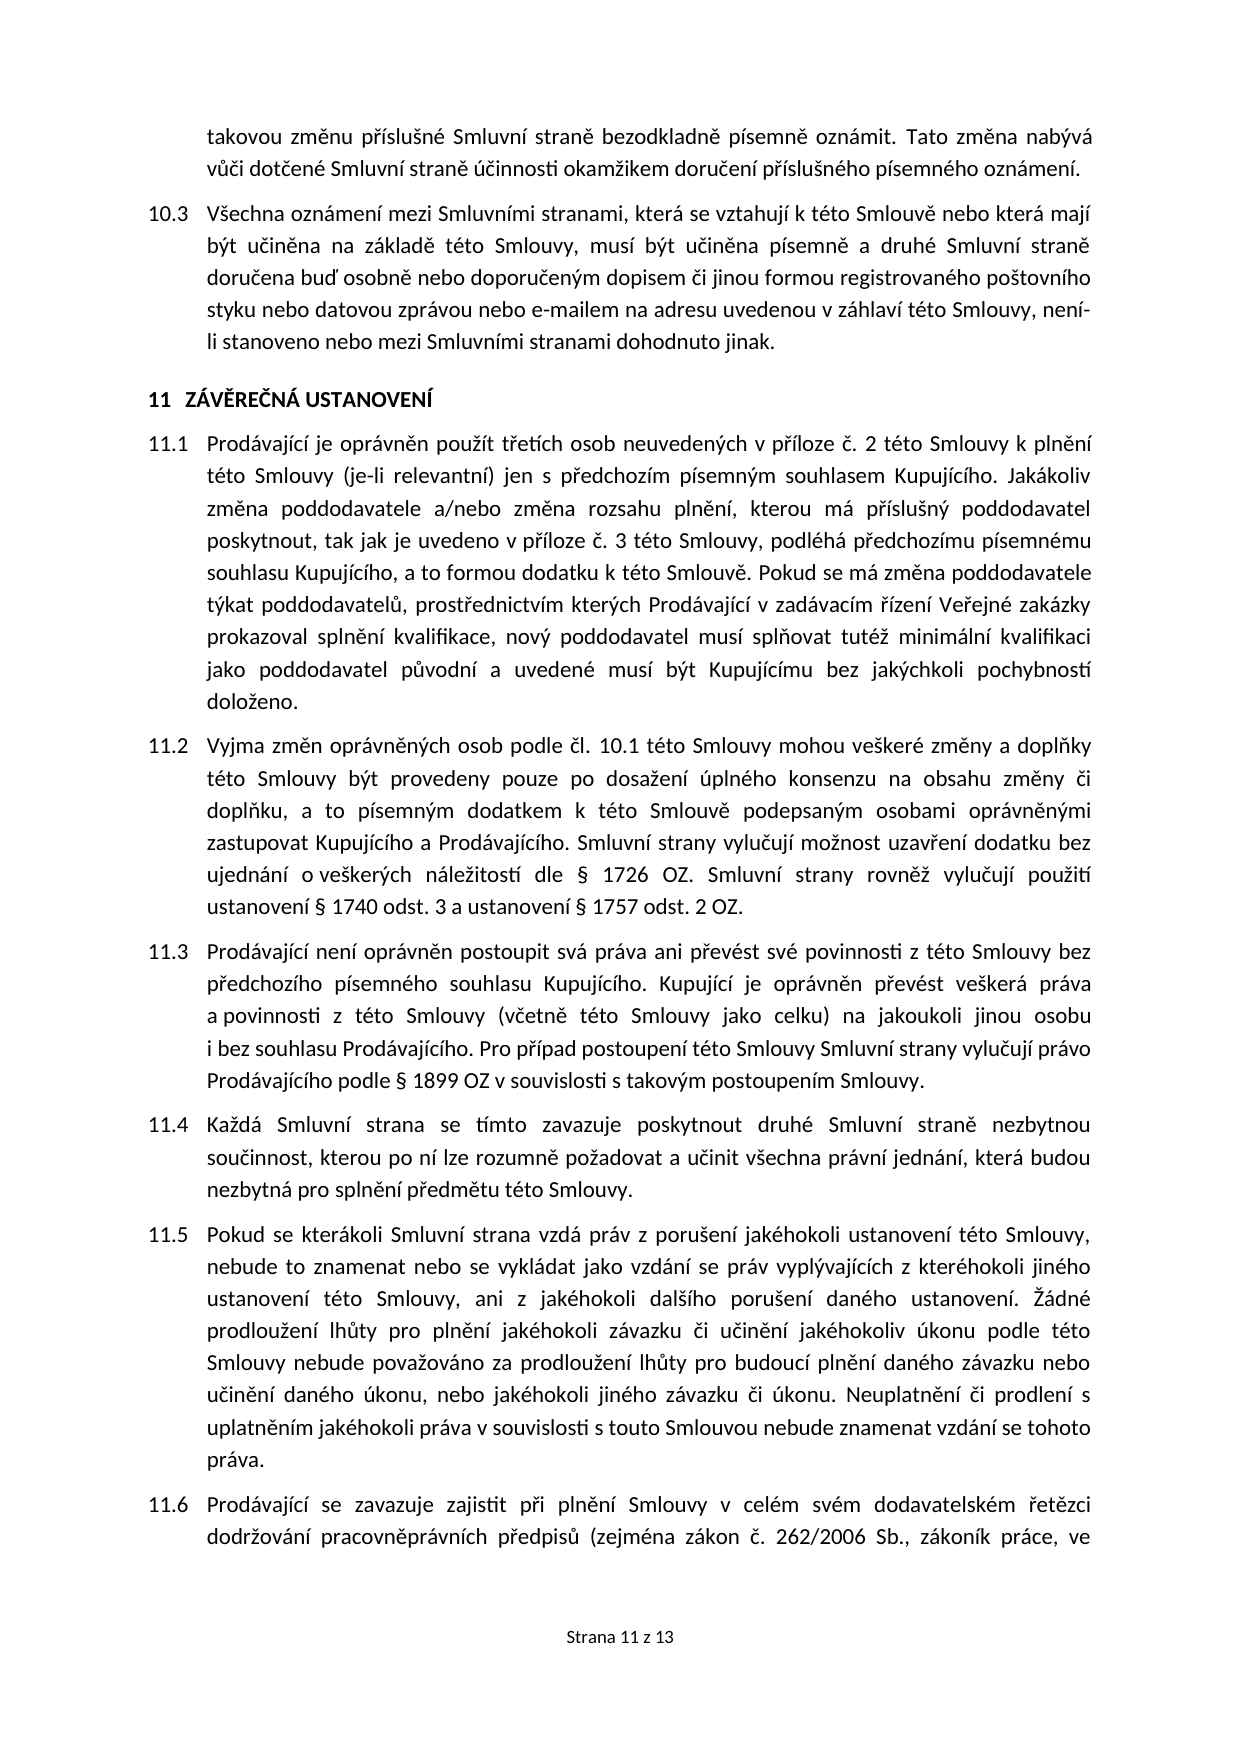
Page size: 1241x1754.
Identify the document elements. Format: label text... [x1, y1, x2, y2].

list Prodávající je oprávněn použít třetích osob neuvedených v příloze č. 2 této Smlouvy k plnění této Smlouvy (je-li relevantní) jen s předchozím písemným souhlasem Kupujícího. Jakákoliv změna poddodavatele a/nebo změna rozsahu plnění, kterou má příslušný poddodavatel poskytnout, tak jak je uvedeno v příloze č. 3 této Smlouvy, podléhá předchozímu písemnému souhlasu Kupujícího, a to formou dodatku k této Smlouvě. Pokud se má změna poddodavatele týkat poddodavatelů, prostřednictvím kterých Prodávající v zadávacím řízení Veřejné zakázky prokazoval splnění kvalifikace, nový poddodavatel musí splňovat tutéž minimální kvalifikaci jako poddodavatel původní a uvedené musí být Kupujícímu bez jakýchkoli pochybností doloženo. [148, 429, 1093, 715]
list Pokud se kterákoli Smluvní strana vzdá práv z porušení jakéhokoli ustanovení této Smlouvy, nebude to znamenat nebo se vykládat jako vzdání se práv vyplývajících z kteréhokoli jiného ustanovení této Smlouvy, ani z jakéhokoli dalšího porušení daného ustanovení. Žádné prodloužení lhůty pro plnění jakéhokoli závazku či učinění jakéhokoliv úkonu podle této Smlouvy nebude považováno za prodloužení lhůty pro budoucí plnění daného závazku nebo učinění daného úkonu, nebo jakéhokoli jiného závazku či úkonu. Neuplatnění či prodlení s uplatněním jakéhokoli práva v souvislosti s touto Smlouvou nebude znamenat vzdání se tohoto práva. [148, 1220, 1093, 1473]
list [148, 1490, 1093, 1550]
list Prodávající není oprávněn postoupit svá práva ani převést své povinnosti z této Smlouvy bez předchozího písemného souhlasu Kupujícího. Kupující je oprávněn převést veškerá práva a povinnosti z této Smlouvy (včetně této Smlouvy jako celku) na jakoukoli jinou osobu i bez souhlasu Prodávajícího. Pro případ postoupení této Smlouvy Smluvní strany vylučují právo Prodávajícího podle § 1899 OZ v souvislosti s takovým postoupením Smlouvy. [148, 937, 1093, 1094]
list Každá Smluvní strana se tímto zavazuje poskytnout druhé Smluvní straně nezbytnou součinnost, kterou po ní lze rozumně požadovat a učinit všechna právní jednání, která budou nezbytná pro splnění předmětu této Smlouvy. [148, 1111, 1093, 1203]
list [148, 122, 1093, 182]
list Všechna oznámení mezi Smluvními stranami, která se vztahují k této Smlouvě nebo která mají být učiněna na základě této Smlouvy, musí být učiněna písemně a druhé Smluvní straně doručena buď osobně nebo doporučeným dopisem či jinou formou registrovaného poštovního styku nebo datovou zprávou nebo e-mailem na adresu uvedenou v záhlaví této Smlouvy, není-li stanoveno nebo mezi Smluvními stranami dohodnuto jinak. [148, 199, 1093, 356]
list Vyjma změn oprávněných osob podle čl. 10.1 této Smlouvy mohou veškeré změny a doplňky této Smlouvy být provedeny pouze po dosažení úplného konsenzu na obsahu změny či doplňku, a to písemným dodatkem k této Smlouvě podepsaným osobami oprávněnými zastupovat Kupujícího a Prodávajícího. Smluvní strany vylučují možnost uzavření dodatku bez ujednání o veškerých náležitostí dle § 1726 OZ. Smluvní strany rovněž vylučují použití ustanovení § 1740 odst. 3 a ustanovení § 1757 odst. 2 OZ. [148, 732, 1093, 921]
list ZÁVĚREČNÁ USTANOVENÍ [148, 385, 1093, 413]
